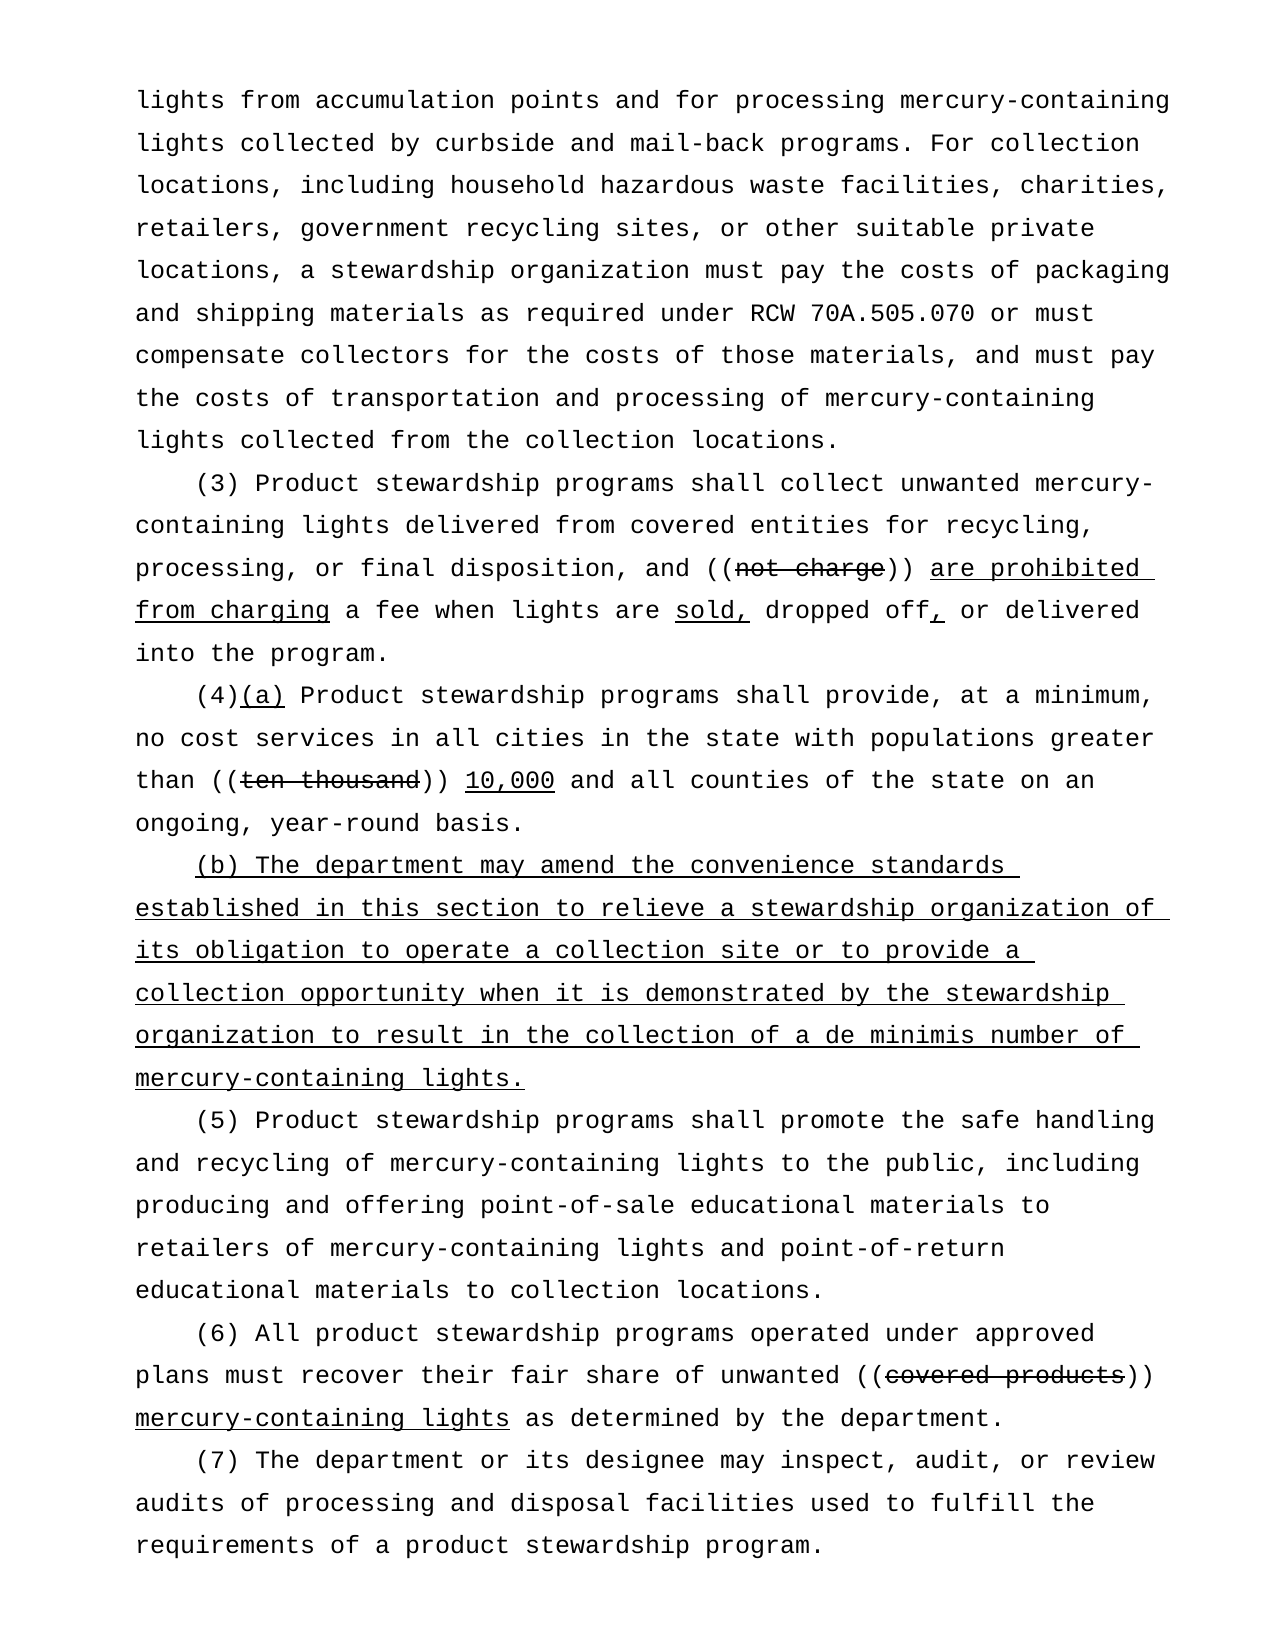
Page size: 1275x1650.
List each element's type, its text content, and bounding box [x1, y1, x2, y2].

text (7) The department or its designee may inspect, audit, or review audits of processing and disposal facilities used to fulfill the requirements of a product stewardship program. [135, 1435, 1170, 1562]
text (6) All product stewardship programs operated under approved plans must recover their fair share of unwanted ((covered products)) mercury-containing lights as determined by the department. [135, 1307, 1170, 1435]
text (b) The department may amend the convenience standards established in this section to relieve a stewardship organization of its obligation to operate a collection site or to provide a collection opportunity when it is demonstrated by the stewardship organization to result in the collection of a de minimis number of mercury-containing lights. [135, 840, 1170, 919]
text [135, 75, 1170, 457]
text (b) The department may amend the convenience standards established in this section to relieve a stewardship organization of its obligation to operate a collection site or to provide a collection opportunity when it is demonstrated by the stewardship organization to result in the collection of a de minimis number of mercury-containing lights. [135, 920, 1170, 1095]
text (3) Product stewardship programs shall collect unwanted mercury-containing lights delivered from covered entities for recycling, processing, or final disposition, and ((not charge)) are prohibited from charging a fee when lights are sold, dropped off, or delivered into the program. [135, 457, 1170, 670]
text (4)(a) Product stewardship programs shall provide, at a minimum, no cost services in all cities in the state with populations greater than ((ten thousand)) 10,000 and all counties of the state on an ongoing, year-round basis. [135, 670, 1170, 840]
text (5) Product stewardship programs shall promote the safe handling and recycling of mercury-containing lights to the public, including producing and offering point-of-sale educational materials to retailers of mercury-containing lights and point-of-return educational materials to collection locations. [135, 1095, 1170, 1307]
